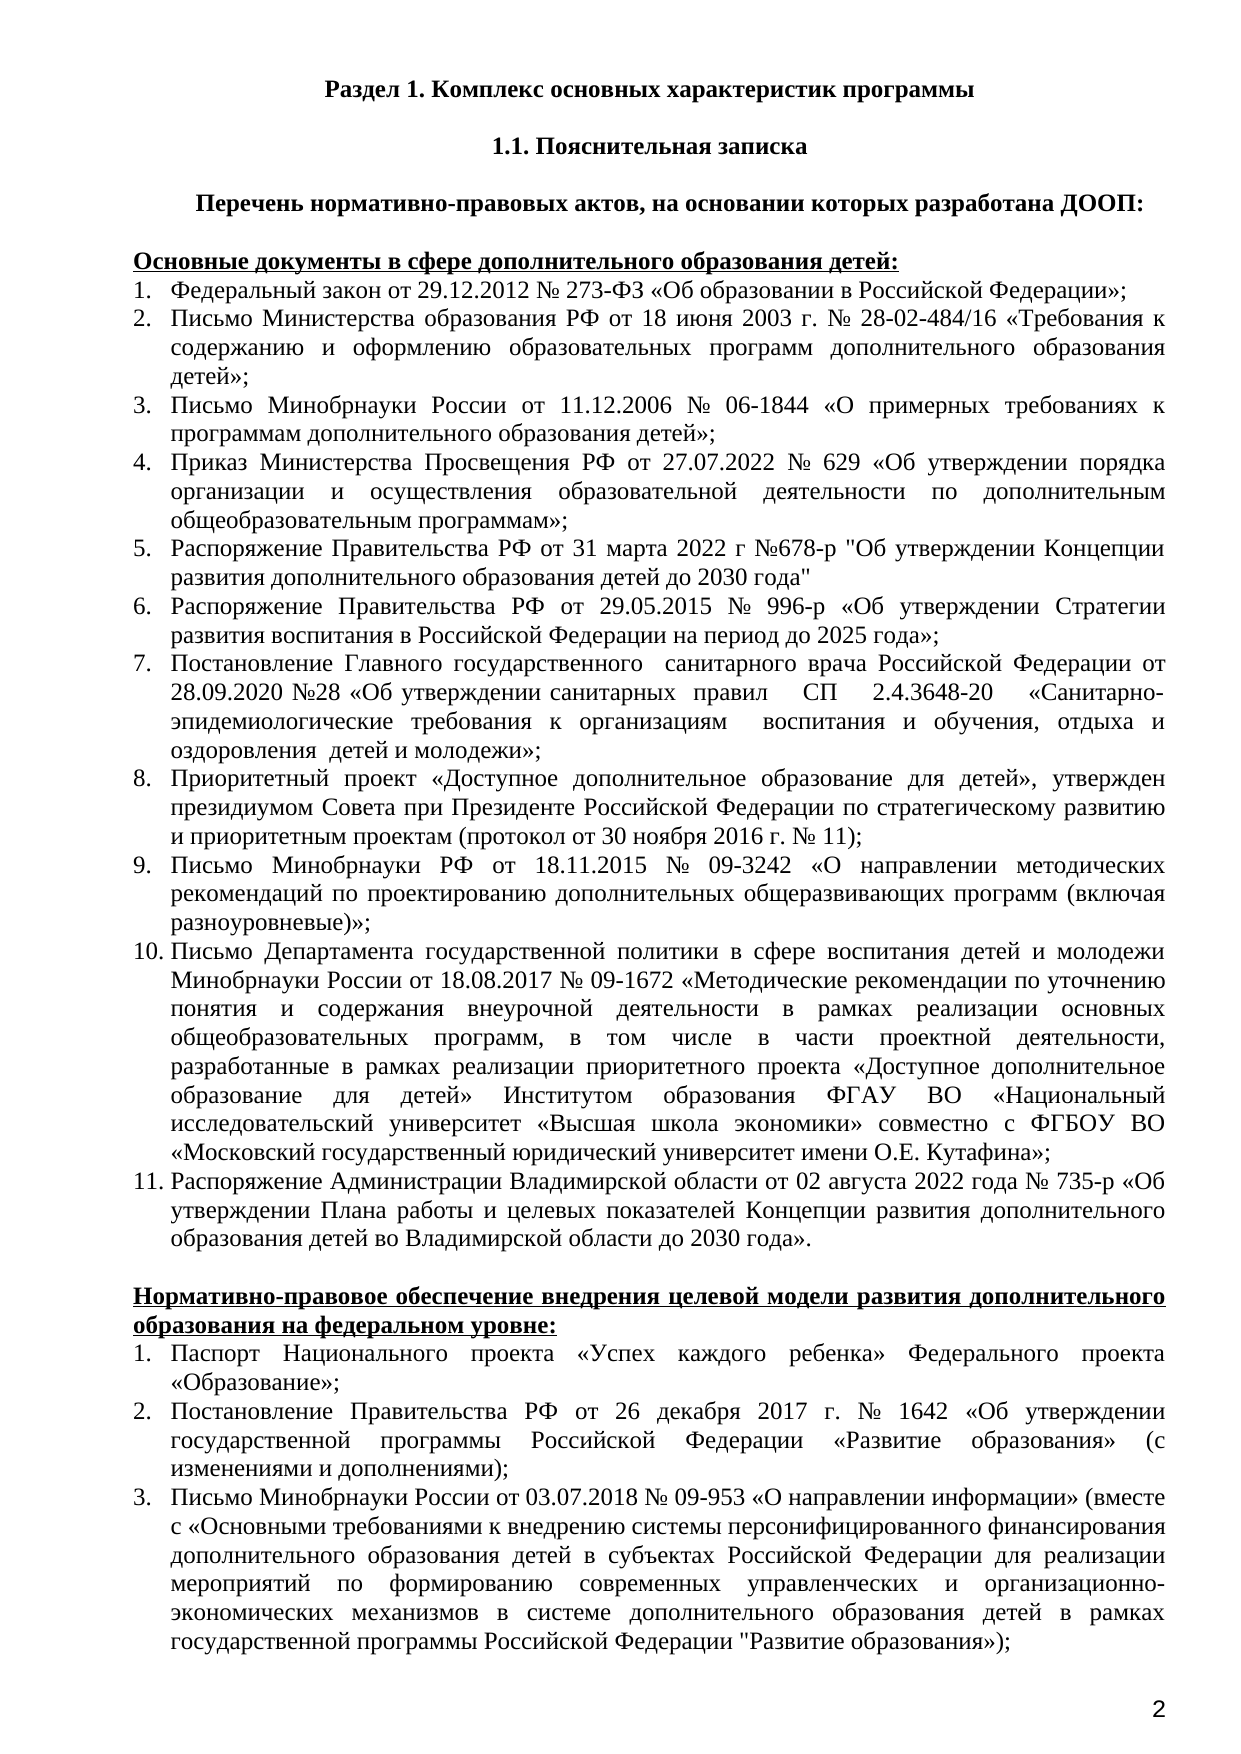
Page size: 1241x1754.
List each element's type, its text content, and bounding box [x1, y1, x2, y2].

list Постановление Главного государственного санитарного врача Российской Федерации от 28.09.2020 №28 «Об утверждении санитарных правил СП 2.4.3648-20 «Санитарно- эпидемиологические требования к организациям воспитания и обучения, отдыха и оздоровления детей и молодежи»; [133, 648, 1166, 763]
text Основные документы в сфере дополнительного образования детей: [133, 246, 1166, 275]
list Приоритетный проект «Доступное дополнительное образование для детей», утвержден президиумом Совета при Президенте Российской Федерации по стратегическому развитию и приоритетным проектам (протокол от 30 ноября 2016 г. № 11); [133, 763, 1166, 850]
list Письмо Минобрнауки России от 11.12.2006 № 06-1844 «О примерных требованиях к программам дополнительного образования детей»; [133, 390, 1166, 447]
text Перечень нормативно-правовых актов, на основании которых разработана ДООП: [133, 188, 1166, 217]
list Письмо Министерства образования РФ от 18 июня 2003 г. № 28-02-484/16 «Требования к содержанию и оформлению образовательных программ дополнительного образования детей»; [133, 303, 1166, 390]
list Приказ Министерства Просвещения РФ от 27.07.2022 № 629 «Об утверждении порядка организации и осуществления образовательной деятельности по дополнительным общеобразовательным программам»; [133, 447, 1166, 533]
list Федеральный закон от 29.12.2012 № 273-ФЗ «Об образовании в Российской Федерации»; [133, 275, 1166, 303]
list Распоряжение Правительства РФ от 31 марта 2022 г №678-р "Об утверждении Концепции развития дополнительного образования детей до 2030 года" [133, 533, 1166, 591]
text Раздел 1. Комплекс основных характеристик программы [133, 74, 1166, 131]
list Распоряжение Администрации Владимирской области от 02 августа 2022 года № 735-р «Об утверждении Плана работы и целевых показателей Концепции развития дополнительного образования детей во Владимирской области до 2030 года». [133, 1166, 1166, 1252]
text Нормативно-правовое обеспечение внедрения целевой модели развития дополнительного образования на федеральном уровне: [133, 1281, 1166, 1306]
text Нормативно-правовое обеспечение внедрения целевой модели развития дополнительного образования на федеральном уровне: [133, 1307, 1166, 1338]
list Письмо Минобрнауки России от 03.07.2018 № 09-953 «О направлении информации» (вместе с «Основными требованиями к внедрению системы персонифицированного финансирования дополнительного образования детей в субъектах Российской Федерации для реализации мероприятий по формированию современных управленческих и организационно-экономических механизмов в системе дополнительного образования детей в рамках государственной программы Российской Федерации "Развитие образования»); [133, 1482, 1166, 1655]
list Письмо Минобрнауки РФ от 18.11.2015 № 09-3242 «О направлении методических рекомендаций по проектированию дополнительных общеразвивающих программ (включая разноуровневые)»; [133, 850, 1166, 936]
text 1.1. Пояснительная записка [133, 131, 1166, 160]
list Паспорт Национального проекта «Успех каждого ребенка» Федерального проекта «Образование»; [133, 1338, 1166, 1396]
list Распоряжение Правительства РФ от 29.05.2015 № 996-р «Об утверждении Стратегии развития воспитания в Российской Федерации на период до 2025 года»; [133, 591, 1166, 648]
list Письмо Департамента государственной политики в сфере воспитания детей и молодежи Минобрнауки России от 18.08.2017 № 09-1672 «Методические рекомендации по уточнению понятия и содержания внеурочной деятельности в рамках реализации основных общеобразовательных программ, в том числе в части проектной деятельности, разработанные в рамках реализации приоритетного проекта «Доступное дополнительное образование для детей» Институтом образования ФГАУ ВО «Национальный исследовательский университет «Высшая школа экономики» совместно с ФГБОУ ВО «Московский государственный юридический университет имени О.Е. Кутафина»; [133, 936, 1166, 1166]
list Постановление Правительства РФ от 26 декабря 2017 г. № 1642 «Об утверждении государственной программы Российской Федерации «Развитие образования» (с изменениями и дополнениями); [133, 1396, 1166, 1482]
